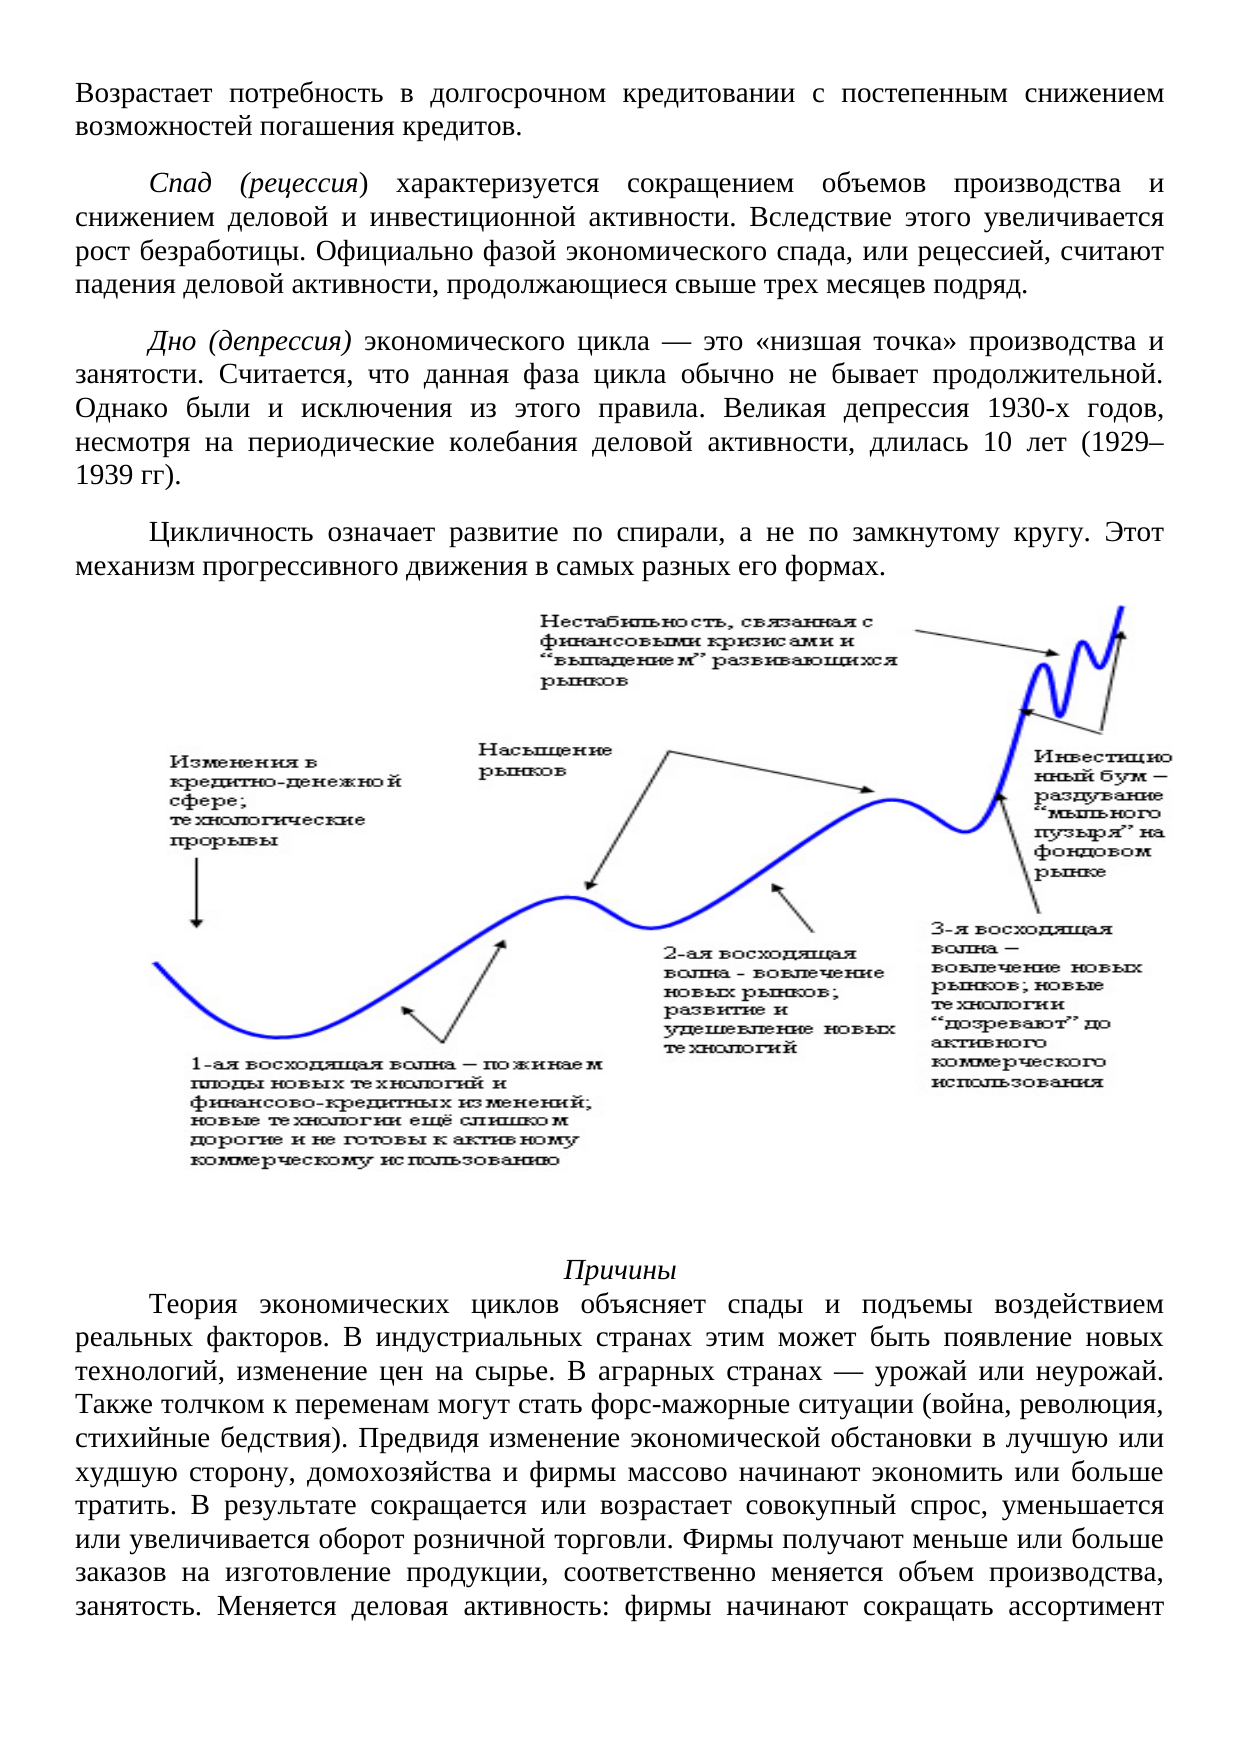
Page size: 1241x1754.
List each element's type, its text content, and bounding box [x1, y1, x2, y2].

text Спад (рецессия) характеризуется сокращением объемов производства и снижением деловой и инвестиционной активности. Вследствие этого увеличивается рост безработицы. Официально фазой экономического спада, или рецессией, считают падения деловой активности, продолжающиеся свыше трех месяцев подряд. [75, 166, 1165, 300]
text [75, 1286, 1165, 1621]
picture [148, 604, 1177, 1172]
text Дно (депрессия) экономического цикла — это «низшая точка» производства и занятости. Считается, что данная фаза цикла обычно не бывает продолжительной. Однако были и исключения из этого правила. Великая депрессия 1930-х годов, несмотря на периодические колебания деловой активности, длилась 10 лет (1929–1939 гг). [75, 323, 1165, 491]
text Цикличность означает развитие по спирали, а не по замкнутому кругу. Этот механизм прогрессивного движения в самых разных его формах. [75, 514, 1165, 581]
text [75, 75, 1165, 142]
text Причины [75, 1252, 1165, 1286]
